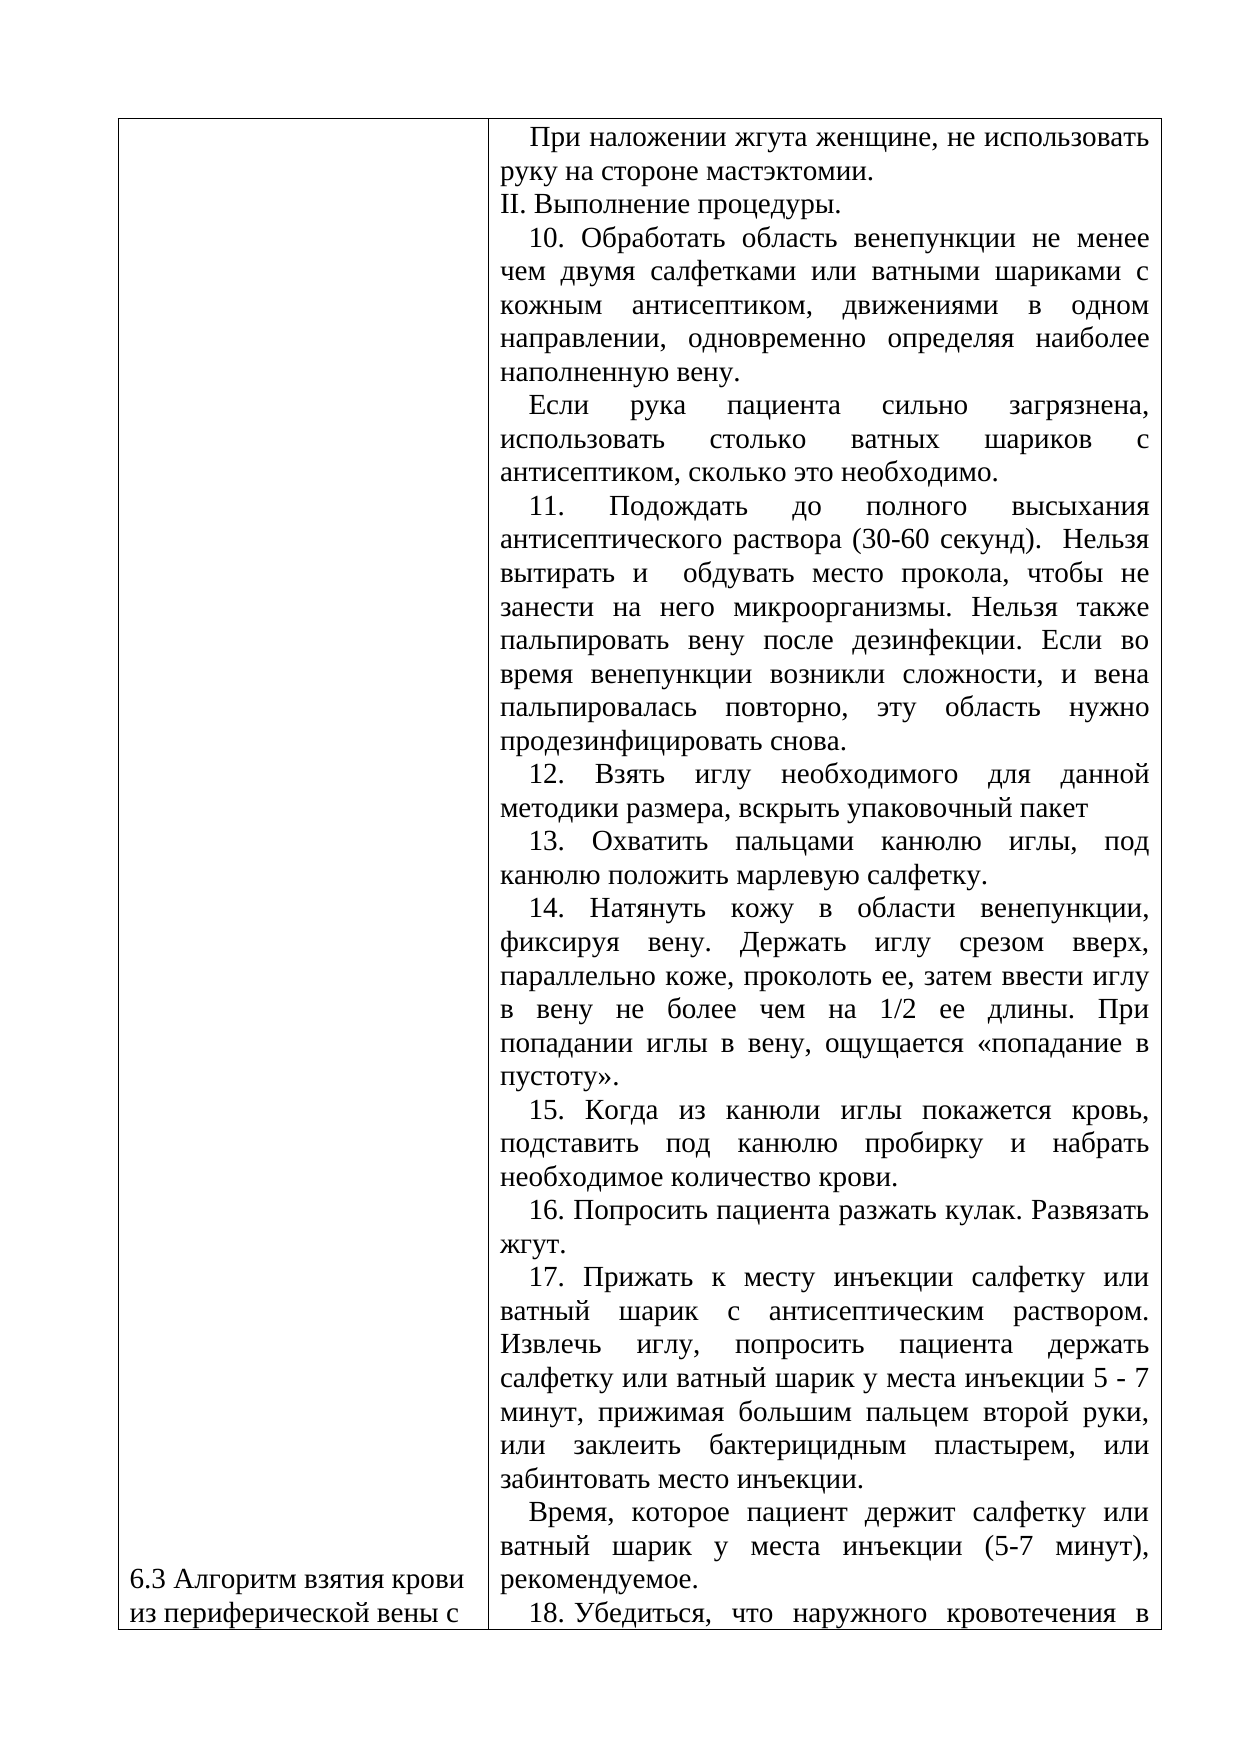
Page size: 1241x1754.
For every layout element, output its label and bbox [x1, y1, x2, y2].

table_cell [119, 119, 488, 1628]
table_cell [489, 119, 1161, 1628]
